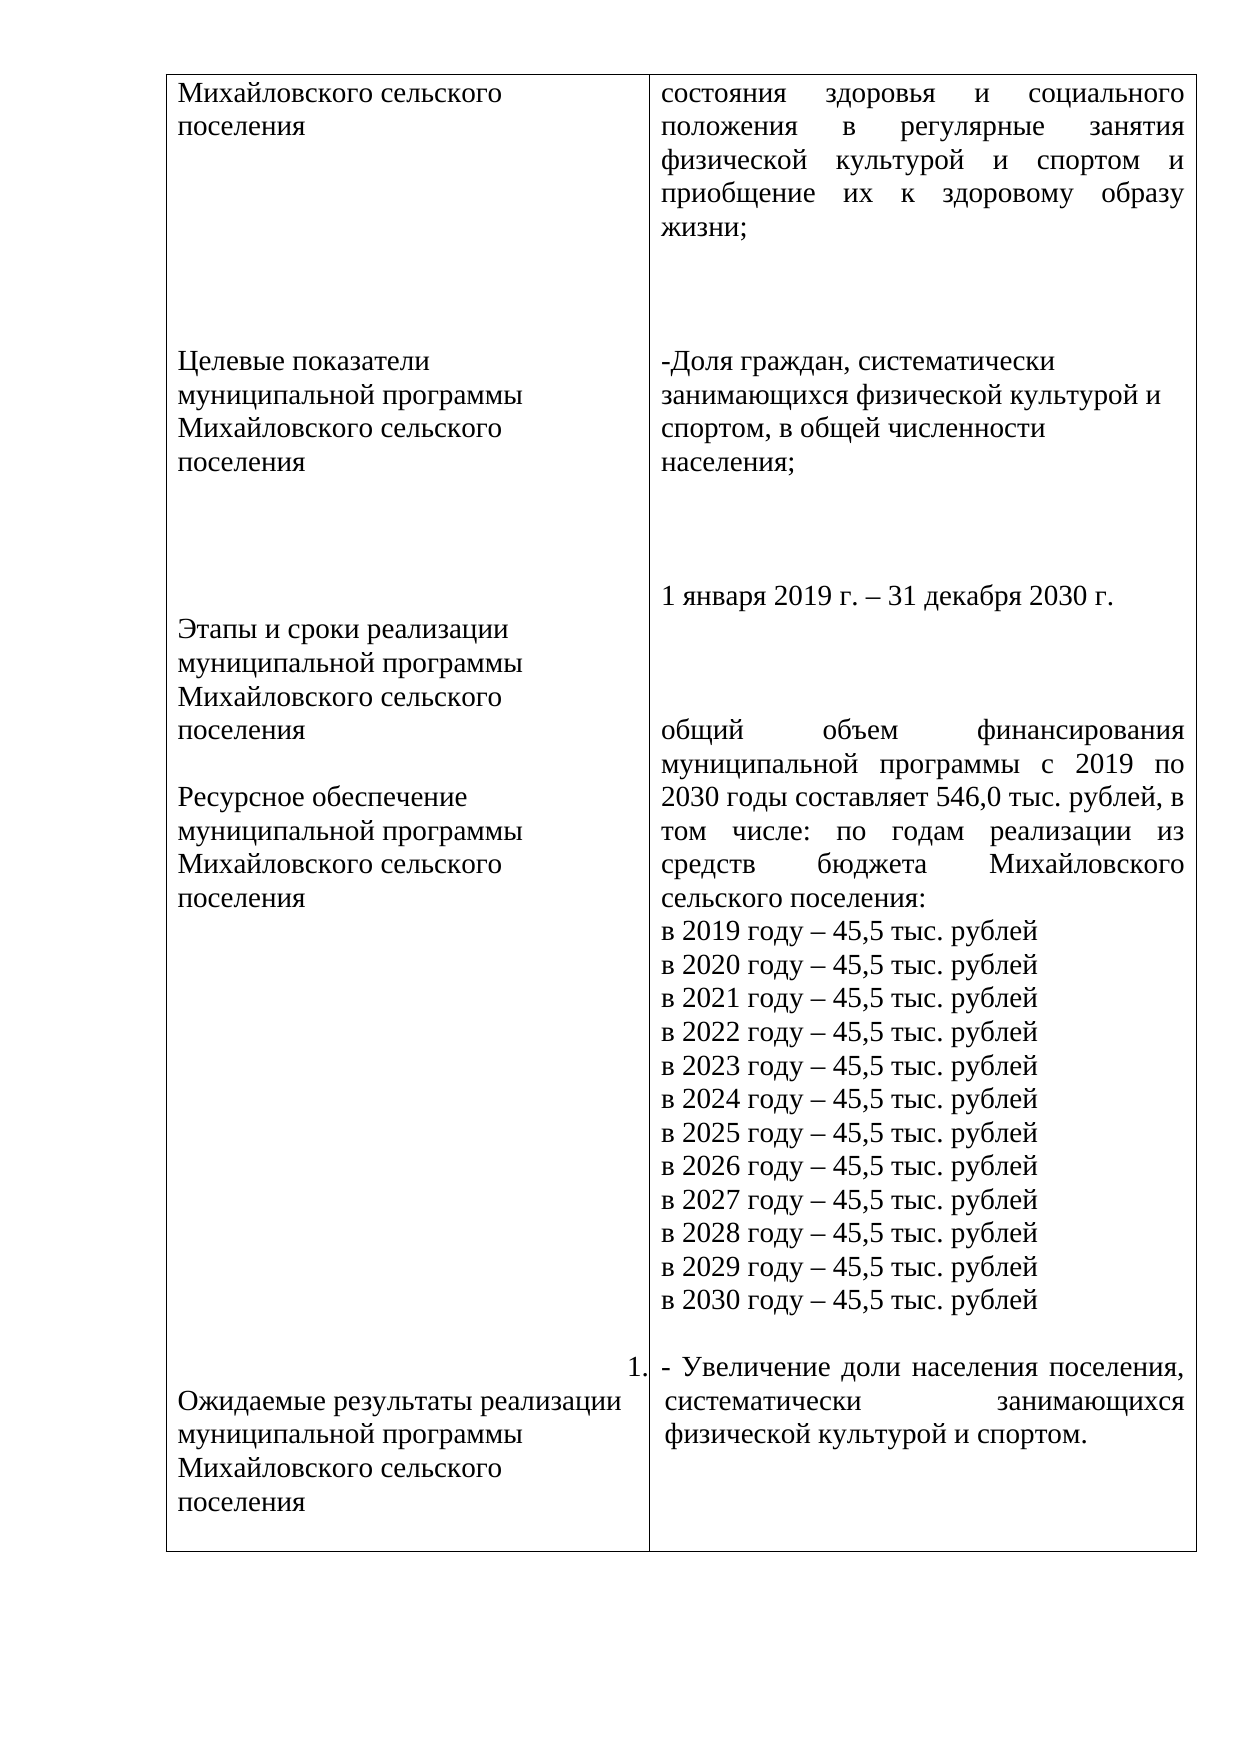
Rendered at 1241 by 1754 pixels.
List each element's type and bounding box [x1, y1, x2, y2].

table_header [650, 75, 1196, 1551]
table_header [167, 75, 649, 1551]
